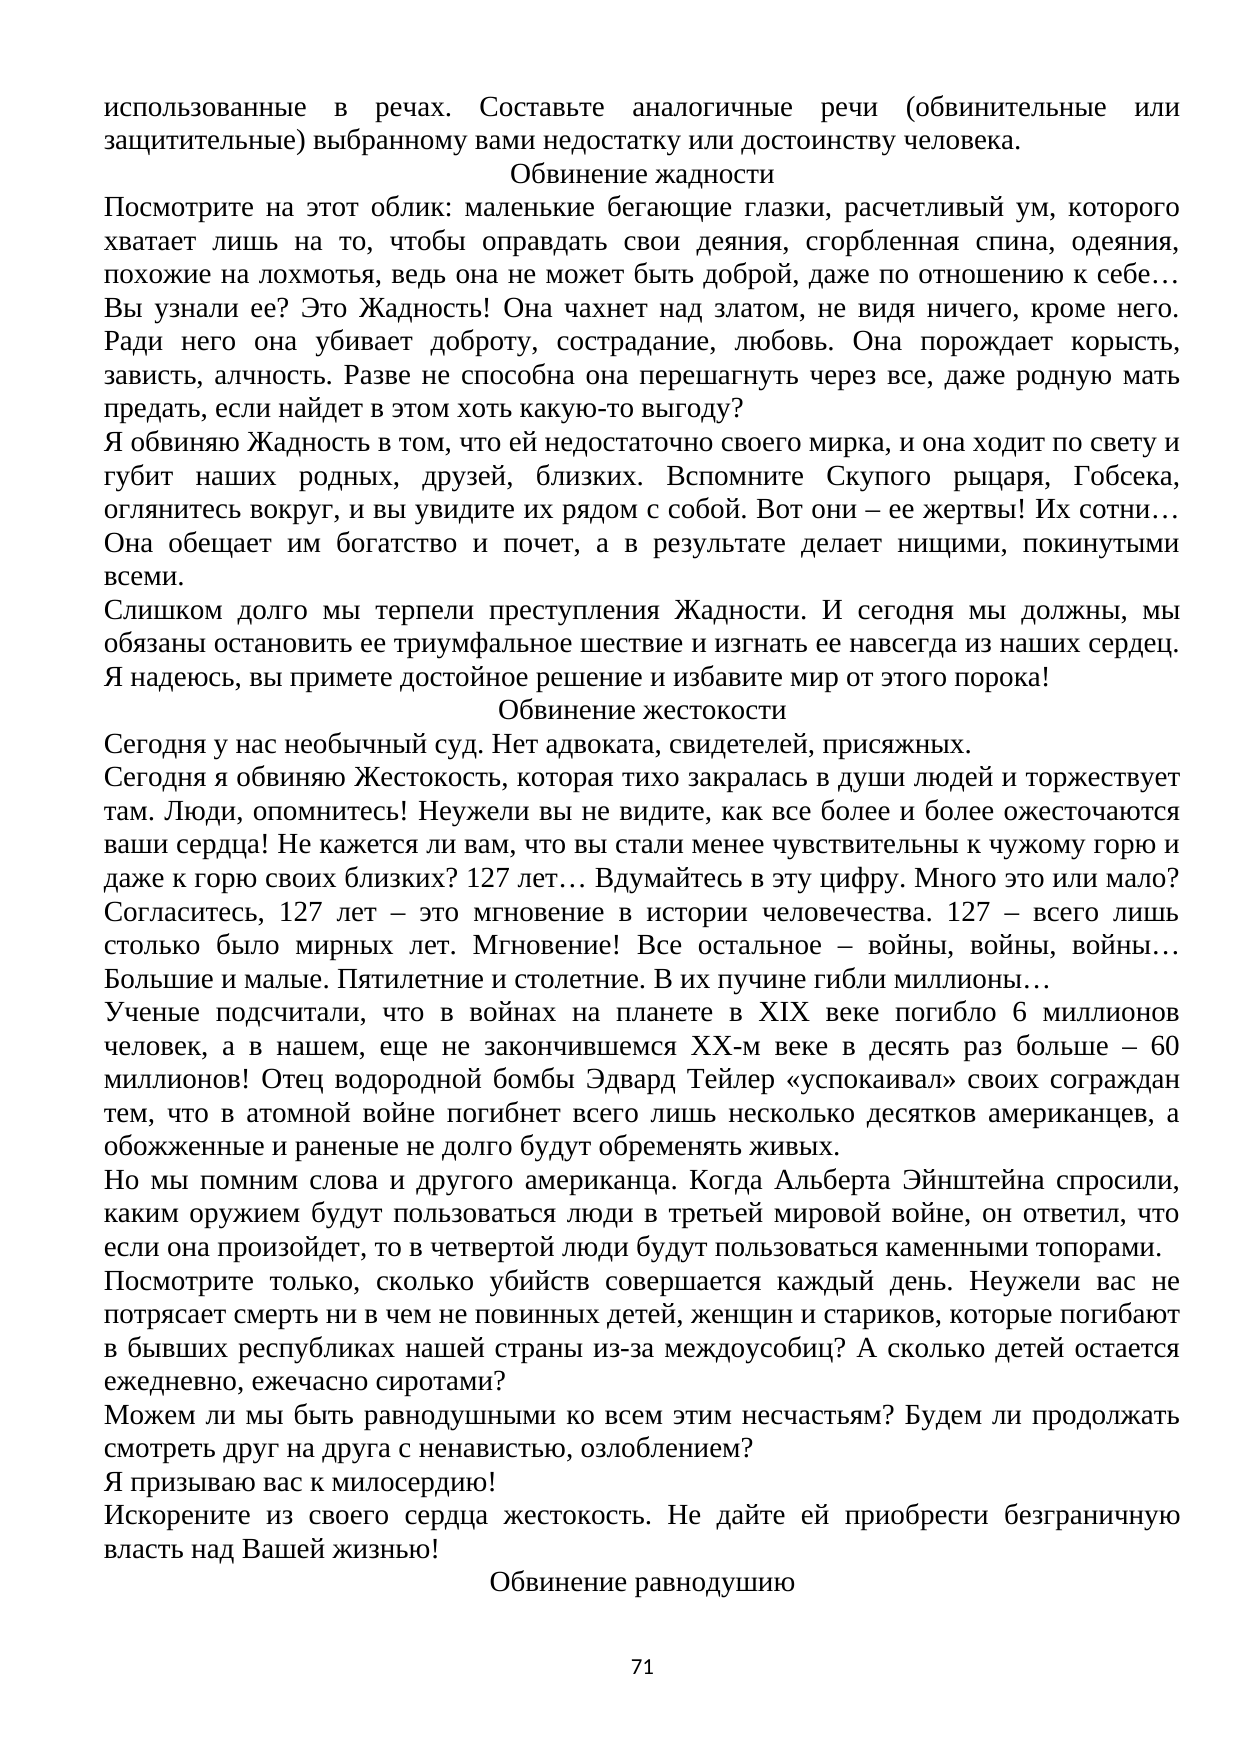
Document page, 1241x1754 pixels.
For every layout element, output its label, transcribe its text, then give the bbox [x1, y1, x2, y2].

text Обвинение равнодушию [103, 1564, 1181, 1598]
text Искорените из своего сердца жестокость. Не дайте ей приобрести безграничную власть над Вашей жизнью! [103, 1497, 1181, 1564]
text Можем ли мы быть равнодушными ко всем этим несчастьям? Будем ли продолжать смотреть друг на друга с ненавистью, озлоблением? [103, 1397, 1181, 1464]
text Я призываю вас к милосердию! [103, 1464, 1181, 1497]
text Слишком долго мы терпели преступления Жадности. И сегодня мы должны, мы обязаны остановить ее триумфальное шествие и изгнать ее навсегда из наших сердец. Я надеюсь, вы примете достойное решение и избавите мир от этого порока! [103, 592, 1181, 692]
text Посмотрите на этот облик: маленькие бегающие глазки, расчетливый ум, которого хватает лишь на то, чтобы оправдать свои деяния, сгорбленная спина, одеяния, похожие на лохмотья, ведь она не может быть доброй, даже по отношению к себе… Вы узнали ее? Это Жадность! Она чахнет над златом, не видя ничего, кроме него. Ради него она убивает доброту, сострадание, любовь. Она порождает корысть, зависть, алчность. Разве не способна она перешагнуть через все, даже родную мать предать, если найдет в этом хоть какую-то выгоду? [103, 189, 1181, 424]
text Посмотрите только, сколько убийств совершается каждый день. Неужели вас не потрясает смерть ни в чем не повинных детей, женщин и стариков, которые погибают в бывших республиках нашей страны из-за междоусобиц? А сколько детей остается ежедневно, ежечасно сиротами? [103, 1263, 1181, 1397]
text Я обвиняю Жадность в том, что ей недостаточно своего мирка, и она ходит по свету и губит наших родных, друзей, близких. Вспомните Скупого рыцаря, Гобсека, оглянитесь вокруг, и вы увидите их рядом с собой. Вот они – ее жертвы! Их сотни… Она обещает им богатство и почет, а в результате делает нищими, покинутыми всеми. [103, 424, 1181, 592]
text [103, 89, 1181, 156]
text Обвинение жадности [103, 156, 1181, 189]
text Обвинение жестокости [103, 692, 1181, 726]
text Но мы помним слова и другого американца. Когда Альберта Эйнштейна спросили, каким оружием будут пользоваться люди в третьей мировой войне, он ответил, что если она произойдет, то в четвертой люди будут пользоваться каменными топорами. [103, 1162, 1181, 1263]
text Сегодня у нас необычный суд. Нет адвоката, свидетелей, присяжных. [103, 726, 1181, 759]
text Ученые подсчитали, что в войнах на планете в XIX веке погибло 6 миллионов человек, а в нашем, еще не закончившемся XX-м веке в десять раз больше – 60 миллионов! Отец водородной бомбы Эдвард Тейлер «успокаивал» своих сограждан тем, что в атомной войне погибнет всего лишь несколько десятков американцев, а обожженные и раненые не долго будут обременять живых. [103, 994, 1181, 1162]
text Сегодня я обвиняю Жестокость, которая тихо закралась в души людей и торжествует там. Люди, опомнитесь! Неужели вы не видите, как все более и более ожесточаются ваши сердца! Не кажется ли вам, что вы стали менее чувствительны к чужому горю и даже к горю своих близких? 127 лет… Вдумайтесь в эту цифру. Много это или мало? Согласитесь, 127 лет – это мгновение в истории человечества. 127 – всего лишь столько было мирных лет. Мгновение! Все остальное – войны, войны, войны… Большие и малые. Пятилетние и столетние. В их пучине гибли миллионы… [103, 759, 1181, 994]
